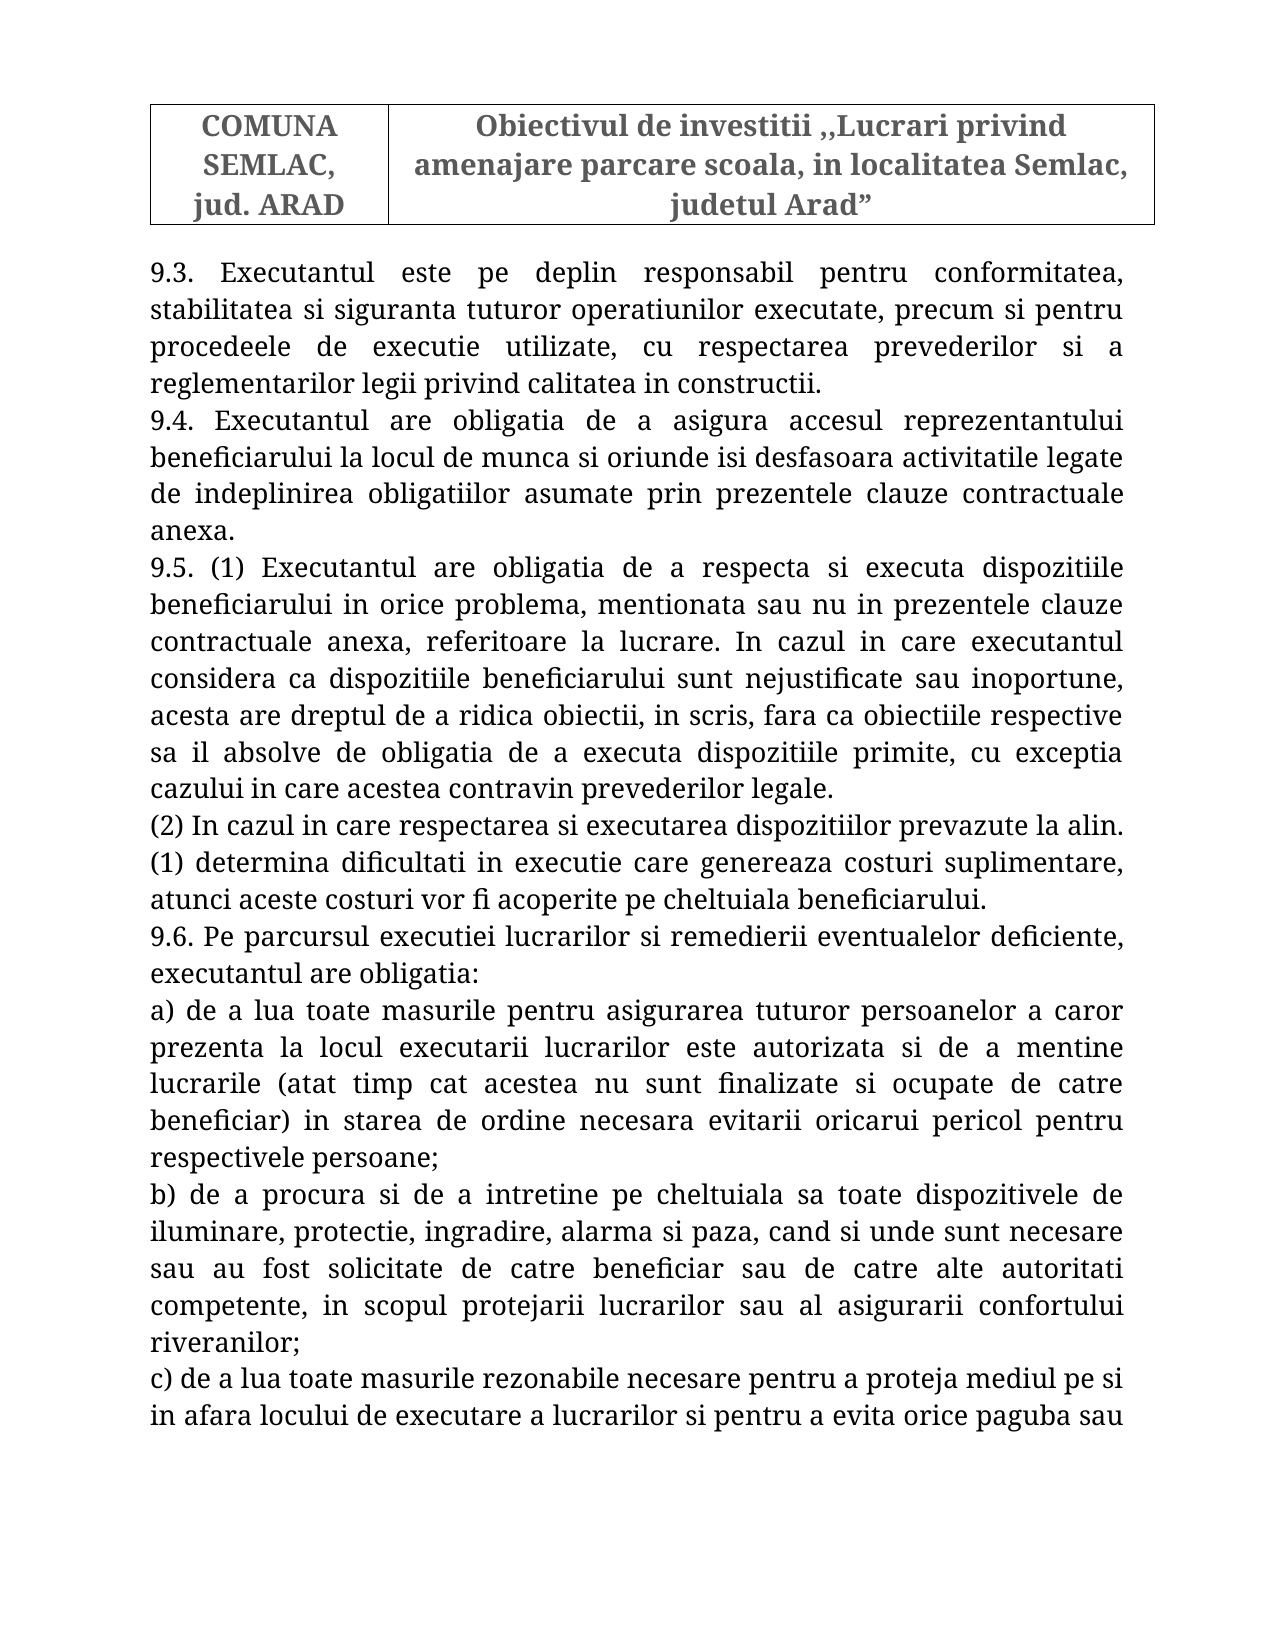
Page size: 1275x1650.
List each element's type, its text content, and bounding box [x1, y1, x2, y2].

text 9.5. (1) Executantul are obligatia de a respecta si executa dispozitiile beneficiarului in orice problema, mentionata sau nu in prezentele clauze contractuale anexa, referitoare la lucrare. In cazul in care executantul considera ca dispozitiile beneficiarului sunt nejustificate sau inoportune, acesta are dreptul de a ridica obiectii, in scris, fara ca obiectiile respective sa il absolve de obligatia de a executa dispozitiile primite, cu exceptia cazului in care acestea contravin prevederilor legale. [150, 549, 1125, 807]
text b) de a procura si de a intretine pe cheltuiala sa toate dispozitivele de iluminare, protectie, ingradire, alarma si paza, cand si unde sunt necesare sau au fost solicitate de catre beneficiar sau de catre alte autoritati competente, in scopul protejarii lucrarilor sau al asigurarii confortului riveranilor; [150, 1176, 1125, 1360]
text 9.4. Executantul are obligatia de a asigura accesul reprezentantului beneficiarului la locul de munca si oriunde isi desfasoara activitatile legate de indeplinirea obligatiilor asumate prin prezentele clauze contractuale anexa. [150, 401, 1125, 549]
text a) de a lua toate masurile pentru asigurarea tuturor persoanelor a caror prezenta la locul executarii lucrarilor este autorizata si de a mentine lucrarile (atat timp cat acestea nu sunt finalizate si ocupate de catre beneficiar) in starea de ordine necesara evitarii oricarui pericol pentru respectivele persoane; [150, 991, 1125, 1176]
text 9.3. Executantul este pe deplin responsabil pentru conformitatea, stabilitatea si siguranta tuturor operatiunilor executate, precum si pentru procedeele de executie utilizate, cu respectarea prevederilor si a reglementarilor legii privind calitatea in constructii. [150, 254, 1125, 401]
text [150, 1360, 1125, 1434]
text (2) In cazul in care respectarea si executarea dispozitiilor prevazute la alin.(1) determina dificultati in executie care genereaza costuri suplimentare, atunci aceste costuri vor fi acoperite pe cheltuiala beneficiarului. [150, 807, 1125, 917]
text 9.6. Pe parcursul executiei lucrarilor si remedierii eventualelor deficiente, executantul are obligatia: [150, 917, 1125, 991]
